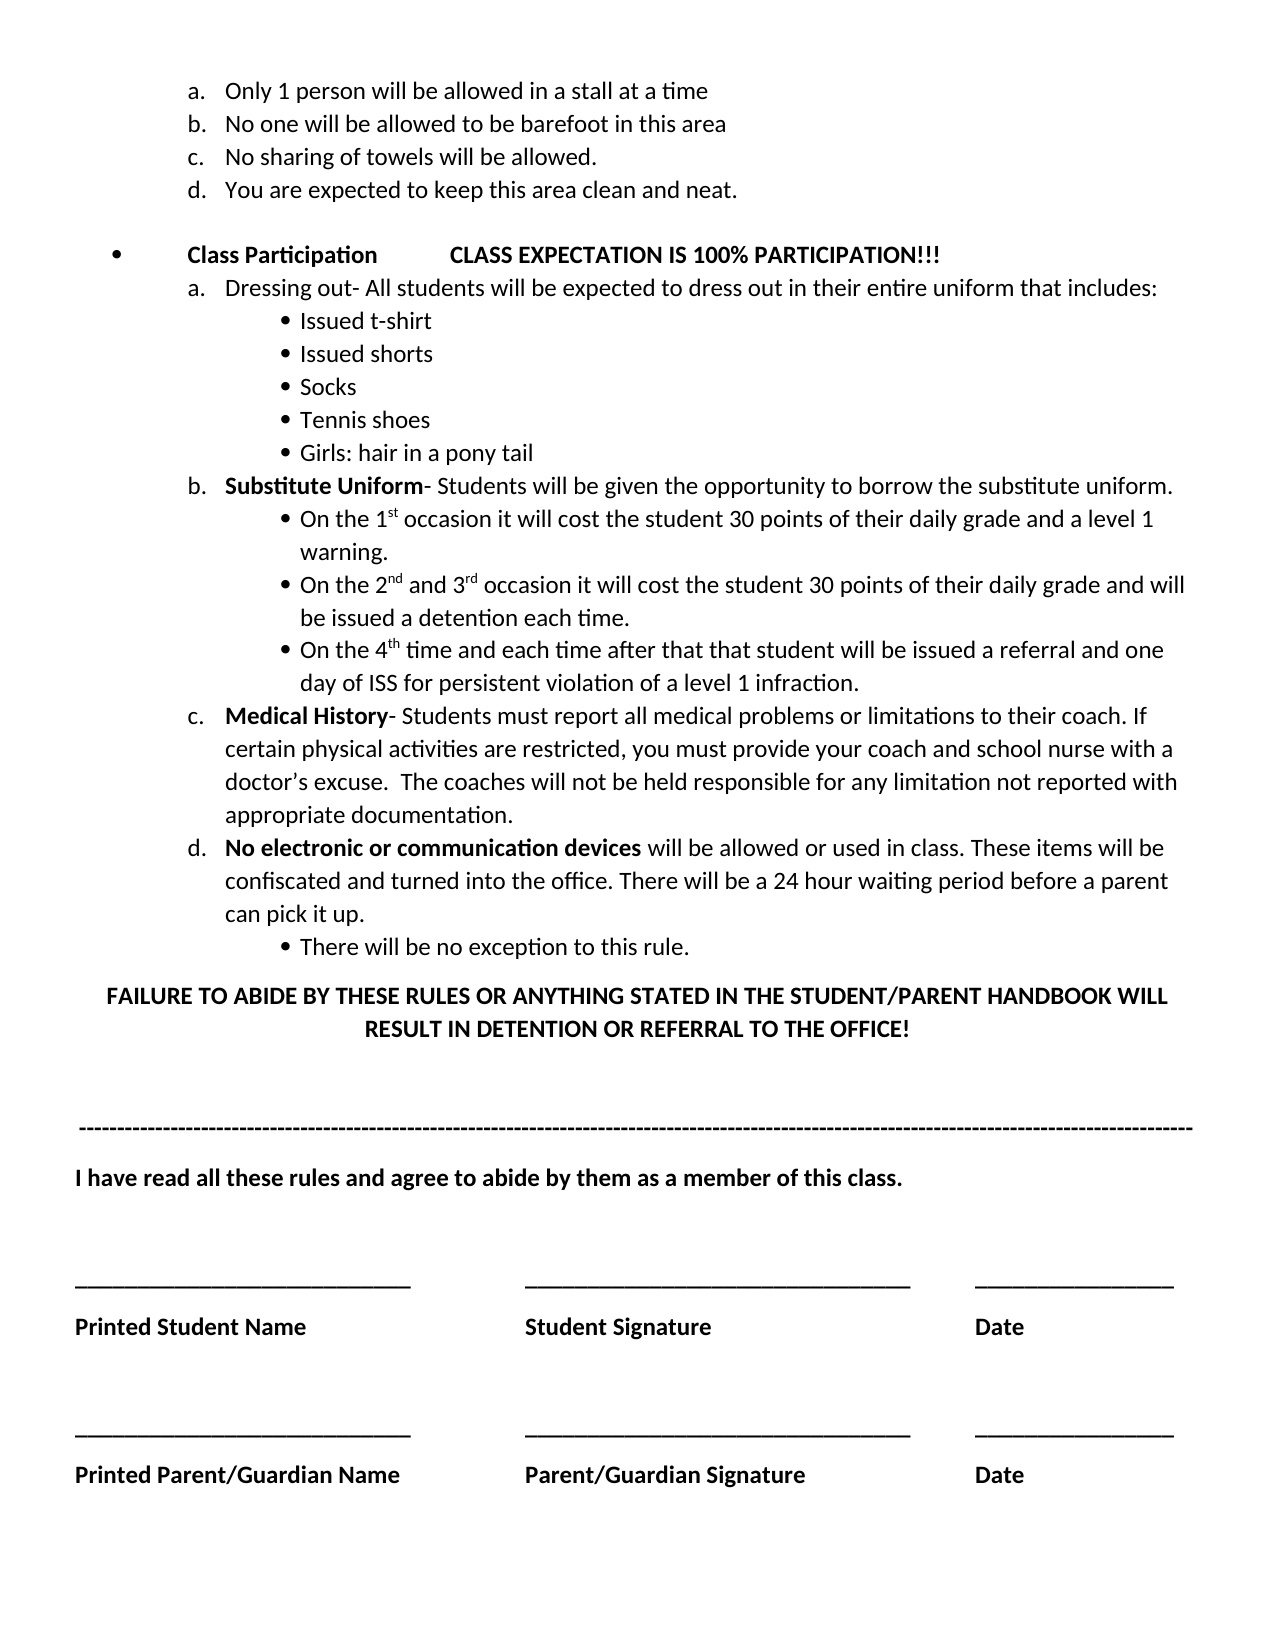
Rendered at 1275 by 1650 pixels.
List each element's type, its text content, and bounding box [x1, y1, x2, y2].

list Socks [281, 371, 1200, 402]
list Substitute Uniform- Students will be given the opportunity to borrow the substitute uniform. [187, 470, 1200, 501]
list Dressing out- All students will be expected to dress out in their entire uniform that includes: [187, 272, 1200, 303]
list Tennis shoes [281, 404, 1200, 435]
text -------------------------------------------------------------------------------------------------------------------------------------------------- [75, 1112, 1200, 1143]
text ___________________________ _______________________________ ________________ [75, 1410, 1200, 1441]
text I have read all these rules and agree to abide by them as a member of this class. [75, 1162, 1200, 1193]
list You are expected to keep this area clean and neat. [187, 174, 1200, 204]
list Issued shorts [281, 338, 1200, 369]
list No electronic or communication devices will be allowed or used in class. These items will be confiscated and turned into the office. There will be a 24 hour waiting period before a parent can pick it up. [187, 832, 1200, 928]
list On the 2nd and 3rd occasion it will cost the student 30 points of their daily grade and will be issued a detention each time. [281, 569, 1200, 632]
list Class Participation CLASS EXPECTATION IS 100% PARTICIPATION!!! [112, 239, 1200, 270]
text FAILURE TO ABIDE BY THESE RULES OR ANYTHING STATED IN THE STUDENT/PARENT HANDBOOK WILL RESULT IN DETENTION OR REFERRAL TO THE OFFICE! [75, 980, 1200, 1044]
list No sharing of towels will be allowed. [187, 141, 1200, 171]
list Medical History- Students must report all medical problems or limitations to their coach. If certain physical activities are restricted, you must provide your coach and school nurse with a doctor’s excuse. The coaches will not be held responsible for any limitation not reported with appropriate documentation. [187, 700, 1200, 830]
text ___________________________ _______________________________ ________________ [75, 1261, 1200, 1292]
list On the 1st occasion it will cost the student 30 points of their daily grade and a level 1 warning. [281, 503, 1200, 566]
list There will be no exception to this rule. [281, 931, 1200, 961]
text Printed Student Name Student Signature Date [75, 1311, 1200, 1341]
text Printed Parent/Guardian Name Parent/Guardian Signature Date [75, 1459, 1200, 1490]
list Girls: hair in a pony tail [281, 437, 1200, 468]
list Issued t-shirt [281, 305, 1200, 336]
list Only 1 person will be allowed in a stall at a time [187, 75, 1200, 106]
list No one will be allowed to be barefoot in this area [187, 108, 1200, 138]
list On the 4th time and each time after that that student will be issued a referral and one day of ISS for persistent violation of a level 1 infraction. [281, 634, 1200, 698]
